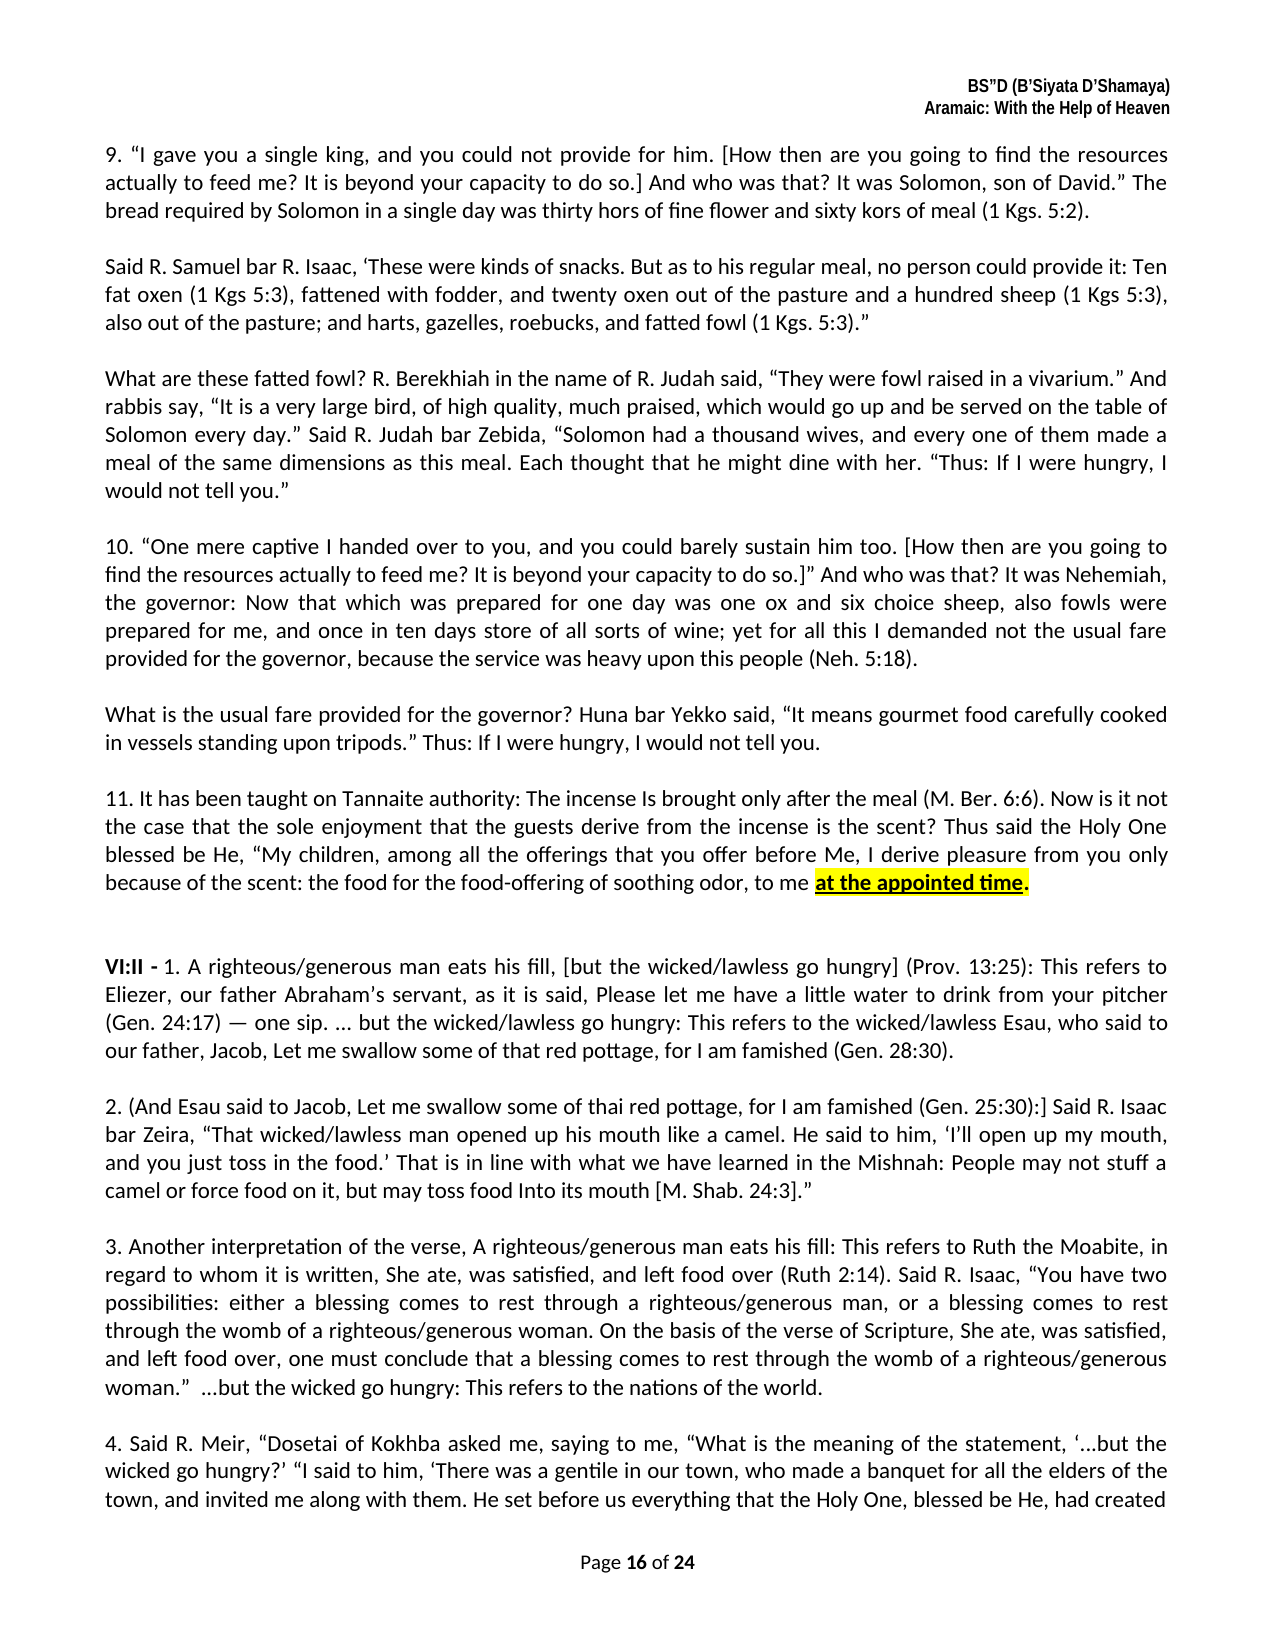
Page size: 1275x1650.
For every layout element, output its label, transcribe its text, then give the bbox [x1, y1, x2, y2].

text 3. Another interpretation of the verse, A righteous/generous man eats his fill: This refers to Ruth the Moabite, in regard to whom it is written, She ate, was satisfied, and left food over (Ruth 2:14). Said R. Isaac, “You have two possibilities: either a blessing comes to rest through a righteous/generous man, or a blessing comes to rest through the womb of a righteous/generous woman. On the basis of the verse of Scripture, She ate, was satisfied, and left food over, one must conclude that a blessing comes to rest through the womb of a righteous/generous woman.” ...but the wicked go hungry: This refers to the nations of the world. [105, 1232, 1170, 1401]
text VI:II - 1. A righteous/generous man eats his fill, [but the wicked/lawless go hungry] (Prov. 13:25): This refers to Eliezer, our father Abraham’s servant, as it is said, Please let me have a little water to drink from your pitcher (Gen. 24:17) — one sip. ... but the wicked/lawless go hungry: This refers to the wicked/lawless Esau, who said to our father, Jacob, Let me swallow some of that red pottage, for I am famished (Gen. 28:30). [105, 952, 1170, 1064]
text 10. “One mere captive I handed over to you, and you could barely sustain him too. [How then are you going to find the resources actually to feed me? It is beyond your capacity to do so.]” And who was that? It was Nehemiah, the governor: Now that which was prepared for one day was one ox and six choice sheep, also fowls were prepared for me, and once in ten days store of all sorts of wine; yet for all this I demanded not the usual fare provided for the governor, because the service was heavy upon this people (Neh. 5:18). [105, 532, 1170, 672]
text 9. “I gave you a single king, and you could not provide for him. [How then are you going to find the resources actually to feed me? It is beyond your capacity to do so.] And who was that? It was Solomon, son of David.” The bread required by Solomon in a single day was thirty hors of fine flower and sixty kors of meal (1 Kgs. 5:2). [105, 140, 1170, 224]
text 2. (And Esau said to Jacob, Let me swallow some of thai red pottage, for I am famished (Gen. 25:30):] Said R. Isaac bar Zeira, “That wicked/lawless man opened up his mouth like a camel. He said to him, ‘I’ll open up my mouth, and you just toss in the food.’ That is in line with what we have learned in the Mishnah: People may not stuff a camel or force food on it, but may toss food Into its mouth [M. Shab. 24:3].” [105, 1092, 1170, 1204]
text 11. It has been taught on Tannaite authority: The incense Is brought only after the meal (M. Ber. 6:6). Now is it not the case that the sole enjoyment that the guests derive from the incense is the scent? Thus said the Holy One blessed be He, “My children, among all the offerings that you offer before Me, I derive pleasure from you only because of the scent: the food for the food-offering of soothing odor, to me at the appointed time. [105, 784, 1170, 896]
text What are these fatted fowl? R. Berekhiah in the name of R. Judah said, “They were fowl raised in a vivarium.” And rabbis say, “It is a very large bird, of high quality, much praised, which would go up and be served on the table of Solomon every day.” Said R. Judah bar Zebida, “Solomon had a thousand wives, and every one of them made a meal of the same dimensions as this meal. Each thought that he might dine with her. “Thus: If I were hungry, I would not tell you.” [105, 364, 1170, 504]
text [105, 1429, 1170, 1513]
text What is the usual fare provided for the governor? Huna bar Yekko said, “It means gourmet food carefully cooked in vessels standing upon tripods.” Thus: If I were hungry, I would not tell you. [105, 700, 1170, 756]
text Said R. Samuel bar R. Isaac, ‘These were kinds of snacks. But as to his regular meal, no person could provide it: Ten fat oxen (1 Kgs 5:3), fattened with fodder, and twenty oxen out of the pasture and a hundred sheep (1 Kgs 5:3), also out of the pasture; and harts, gazelles, roebucks, and fatted fowl (1 Kgs. 5:3).” [105, 252, 1170, 336]
